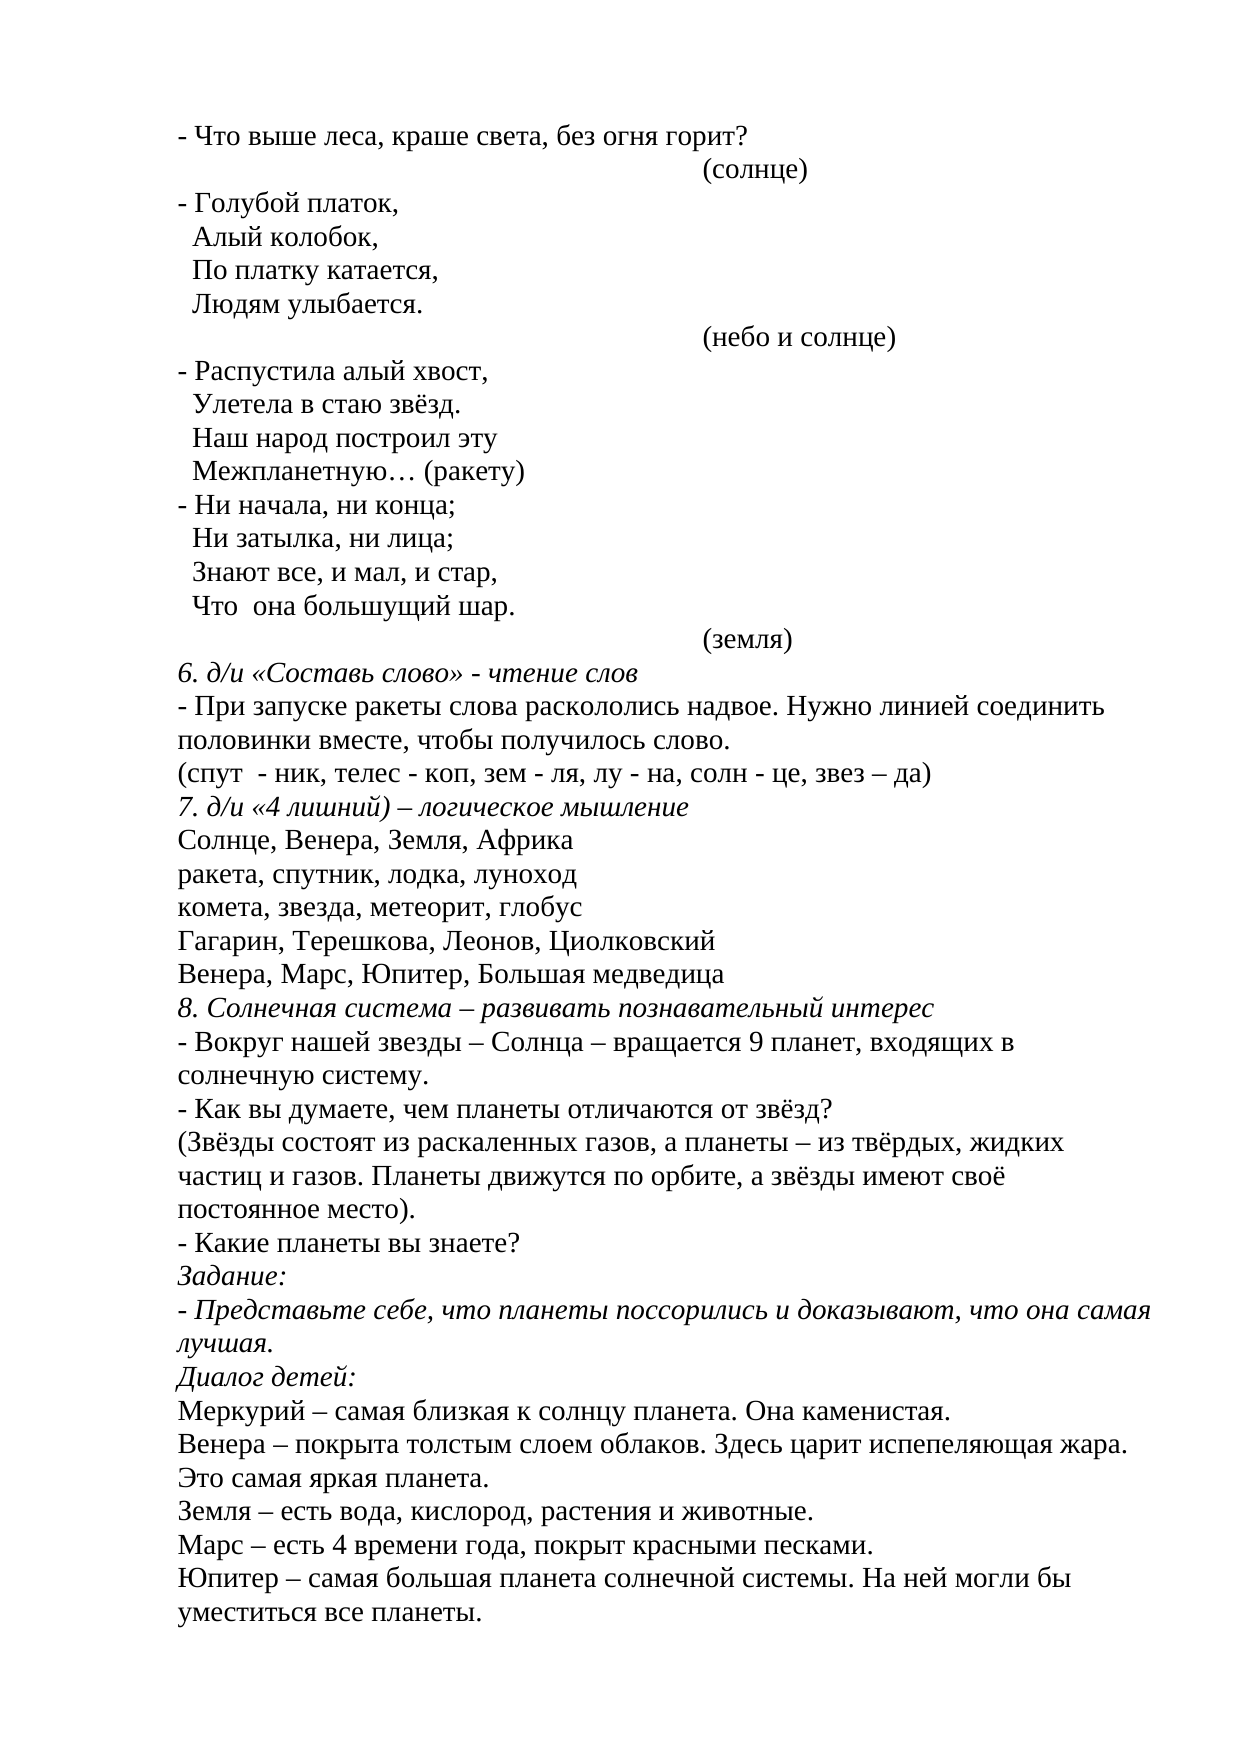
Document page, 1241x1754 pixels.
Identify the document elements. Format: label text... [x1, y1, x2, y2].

text По платку катается, [177, 252, 1152, 286]
text Наш народ построил эту [177, 420, 1152, 453]
text Меркурий – самая близкая к солнцу планета. Она каменистая. [177, 1393, 1152, 1426]
text 7. д/и «4 лишний) – логическое мышление [177, 789, 1152, 822]
text Алый колобок, [177, 219, 1152, 252]
text (небо и солнце) [177, 319, 1152, 353]
text Что она большущий шар. [177, 588, 1152, 621]
text Знают все, и мал, и стар, [177, 554, 1152, 588]
text (Звёзды состоят из раскаленных газов, а планеты – из твёрдых, жидких частиц и газов. Планеты движутся по орбите, а звёзды имеют своё постоянное место). [177, 1124, 1152, 1225]
text 8. Солнечная система – развивать познавательный интерес [177, 990, 1152, 1024]
text Ни затылка, ни лица; [177, 521, 1152, 554]
text - Представьте себе, что планеты поссорились и доказывают, что она самая лучшая. [177, 1292, 1152, 1359]
text - Какие планеты вы знаете? [177, 1225, 1152, 1258]
text Земля – есть вода, кислород, растения и животные. [177, 1493, 1152, 1527]
text - Как вы думаете, чем планеты отличаются от звёзд? [177, 1091, 1152, 1124]
text - Что выше леса, краше света, без огня горит? [177, 118, 1152, 152]
text комета, звезда, метеорит, глобус [177, 889, 1152, 923]
text (спут - ник, телес - коп, зем - ля, лу - на, солн - це, звез – да) [177, 755, 1152, 789]
text - Вокруг нашей звезды – Солнца – вращается 9 планет, входящих в солнечную систему. [177, 1024, 1152, 1091]
text Марс – есть 4 времени года, покрыт красными песками. [177, 1527, 1152, 1560]
text (солнце) [177, 152, 1152, 185]
text - При запуске ракеты слова раскололись надвое. Нужно линией соединить половинки вместе, чтобы получилось слово. [177, 688, 1152, 755]
text Улетела в стаю звёзд. [177, 386, 1152, 420]
text (земля) [177, 621, 1152, 655]
text Диалог детей: [177, 1359, 1152, 1393]
text Задание: [177, 1258, 1152, 1292]
text - Распустила алый хвост, [177, 353, 1152, 386]
text Юпитер – самая большая планета солнечной системы. На ней могли бы уместиться все планеты. [177, 1560, 1152, 1627]
text Гагарин, Терешкова, Леонов, Циолковский [177, 923, 1152, 957]
text Венера – покрыта толстым слоем облаков. Здесь царит испепеляющая жара. Это самая яркая планета. [177, 1426, 1152, 1493]
text Людям улыбается. [177, 286, 1152, 319]
text Венера, Марс, Юпитер, Большая медведица [177, 957, 1152, 990]
text Межпланетную… (ракету) [177, 453, 1152, 487]
text - Голубой платок, [177, 185, 1152, 219]
text - Ни начала, ни конца; [177, 487, 1152, 521]
text ракета, спутник, лодка, луноход [177, 856, 1152, 889]
text 6. д/и «Составь слово» - чтение слов [177, 655, 1152, 688]
text Солнце, Венера, Земля, Африка [177, 822, 1152, 856]
